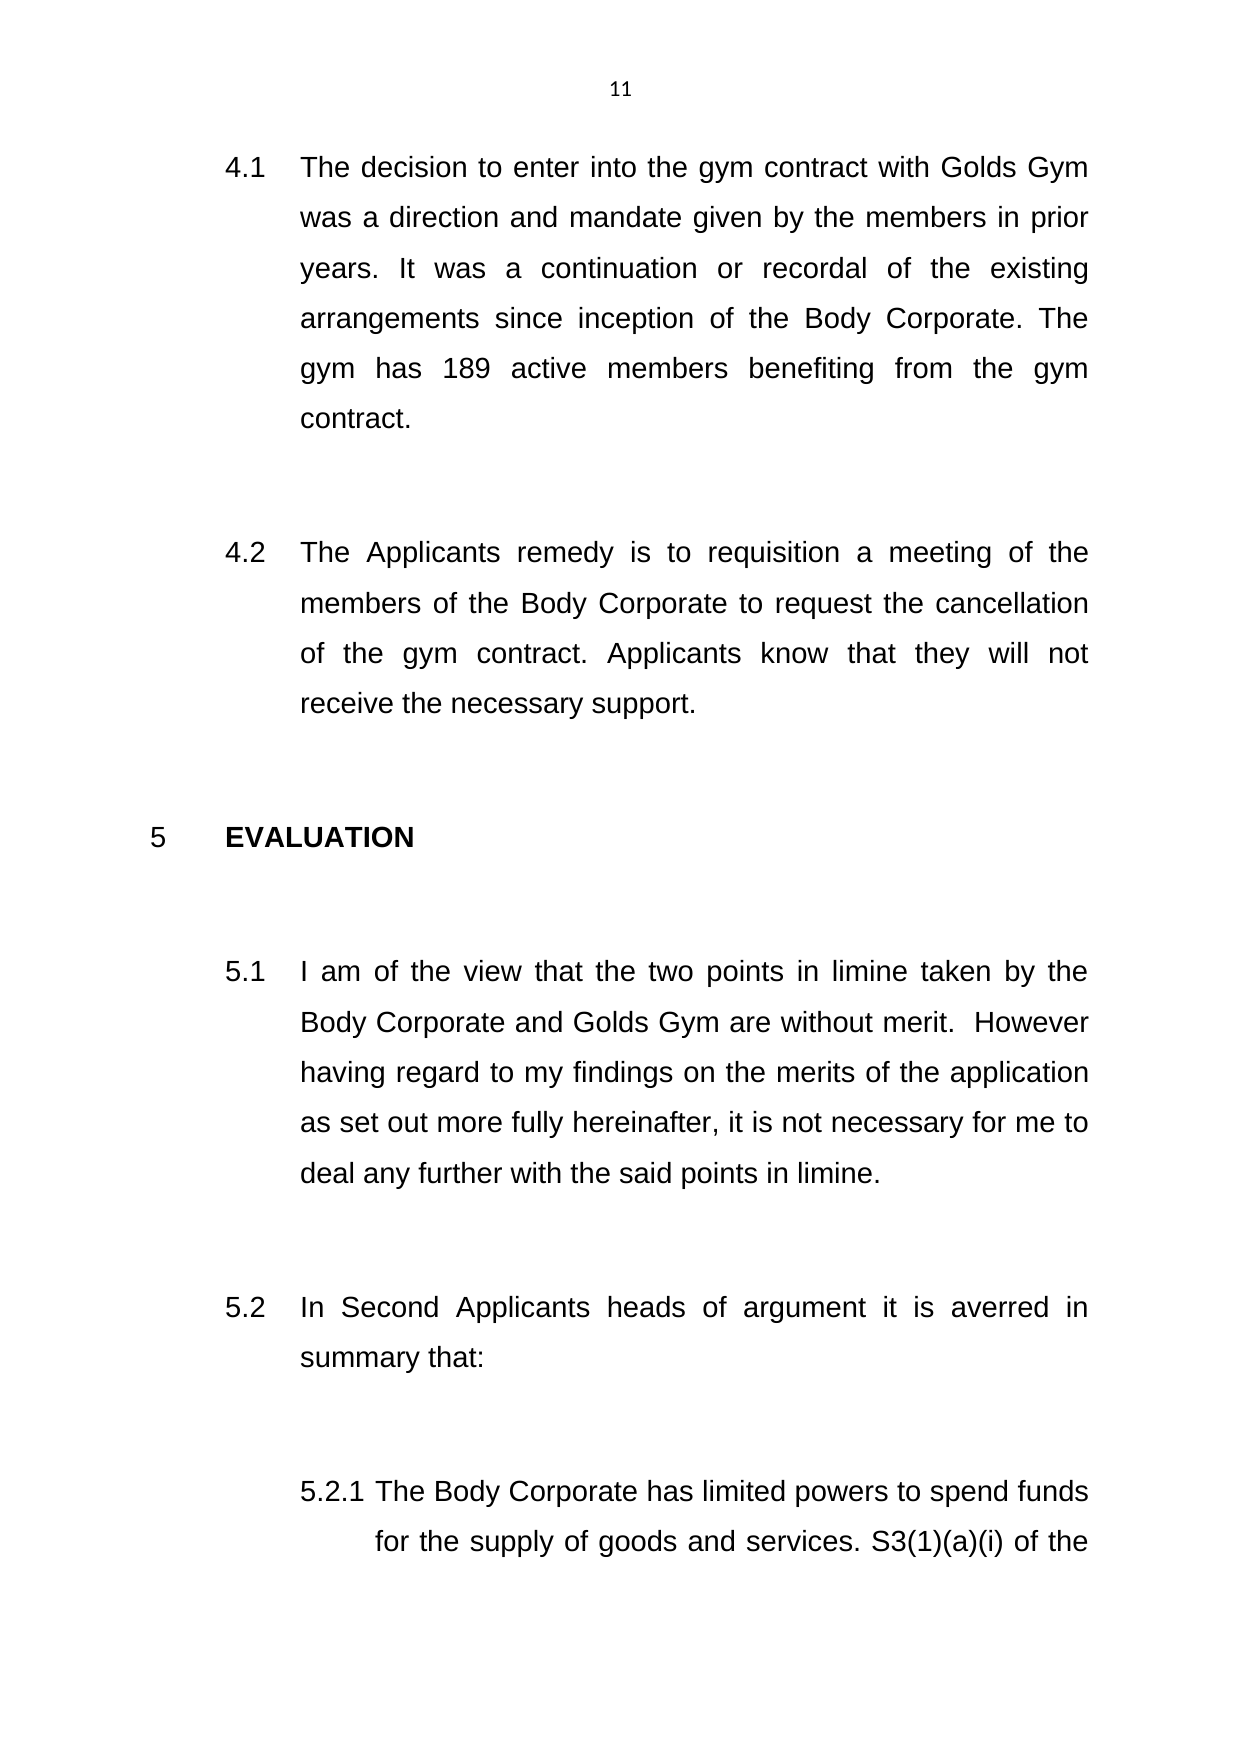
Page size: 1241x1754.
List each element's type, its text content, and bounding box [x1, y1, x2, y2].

text 5.2 In Second Applicants heads of argument it is averred in summary that: [225, 1289, 1090, 1373]
text 5 EVALUATION [150, 820, 1090, 854]
text 4.1 The decision to enter into the gym contract with Golds Gym was a direction and mandate given by the members in prior years. It was a continuation or recordal of the existing arrangements since inception of the Body Corporate. The gym has 189 active members benefiting from the gym contract. [225, 150, 1090, 435]
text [300, 1474, 1090, 1558]
text 4.2 The Applicants remedy is to requisition a meeting of the members of the Body Corporate to request the cancellation of the gym contract. Applicants know that they will not receive the necessary support. [225, 536, 1090, 720]
text 5.1 I am of the view that the two points in limine taken by the Body Corporate and Golds Gym are without merit. However having regard to my findings on the merits of the application as set out more fully hereinafter, it is not necessary for me to deal any further with the said points in limine. [225, 954, 1090, 1189]
